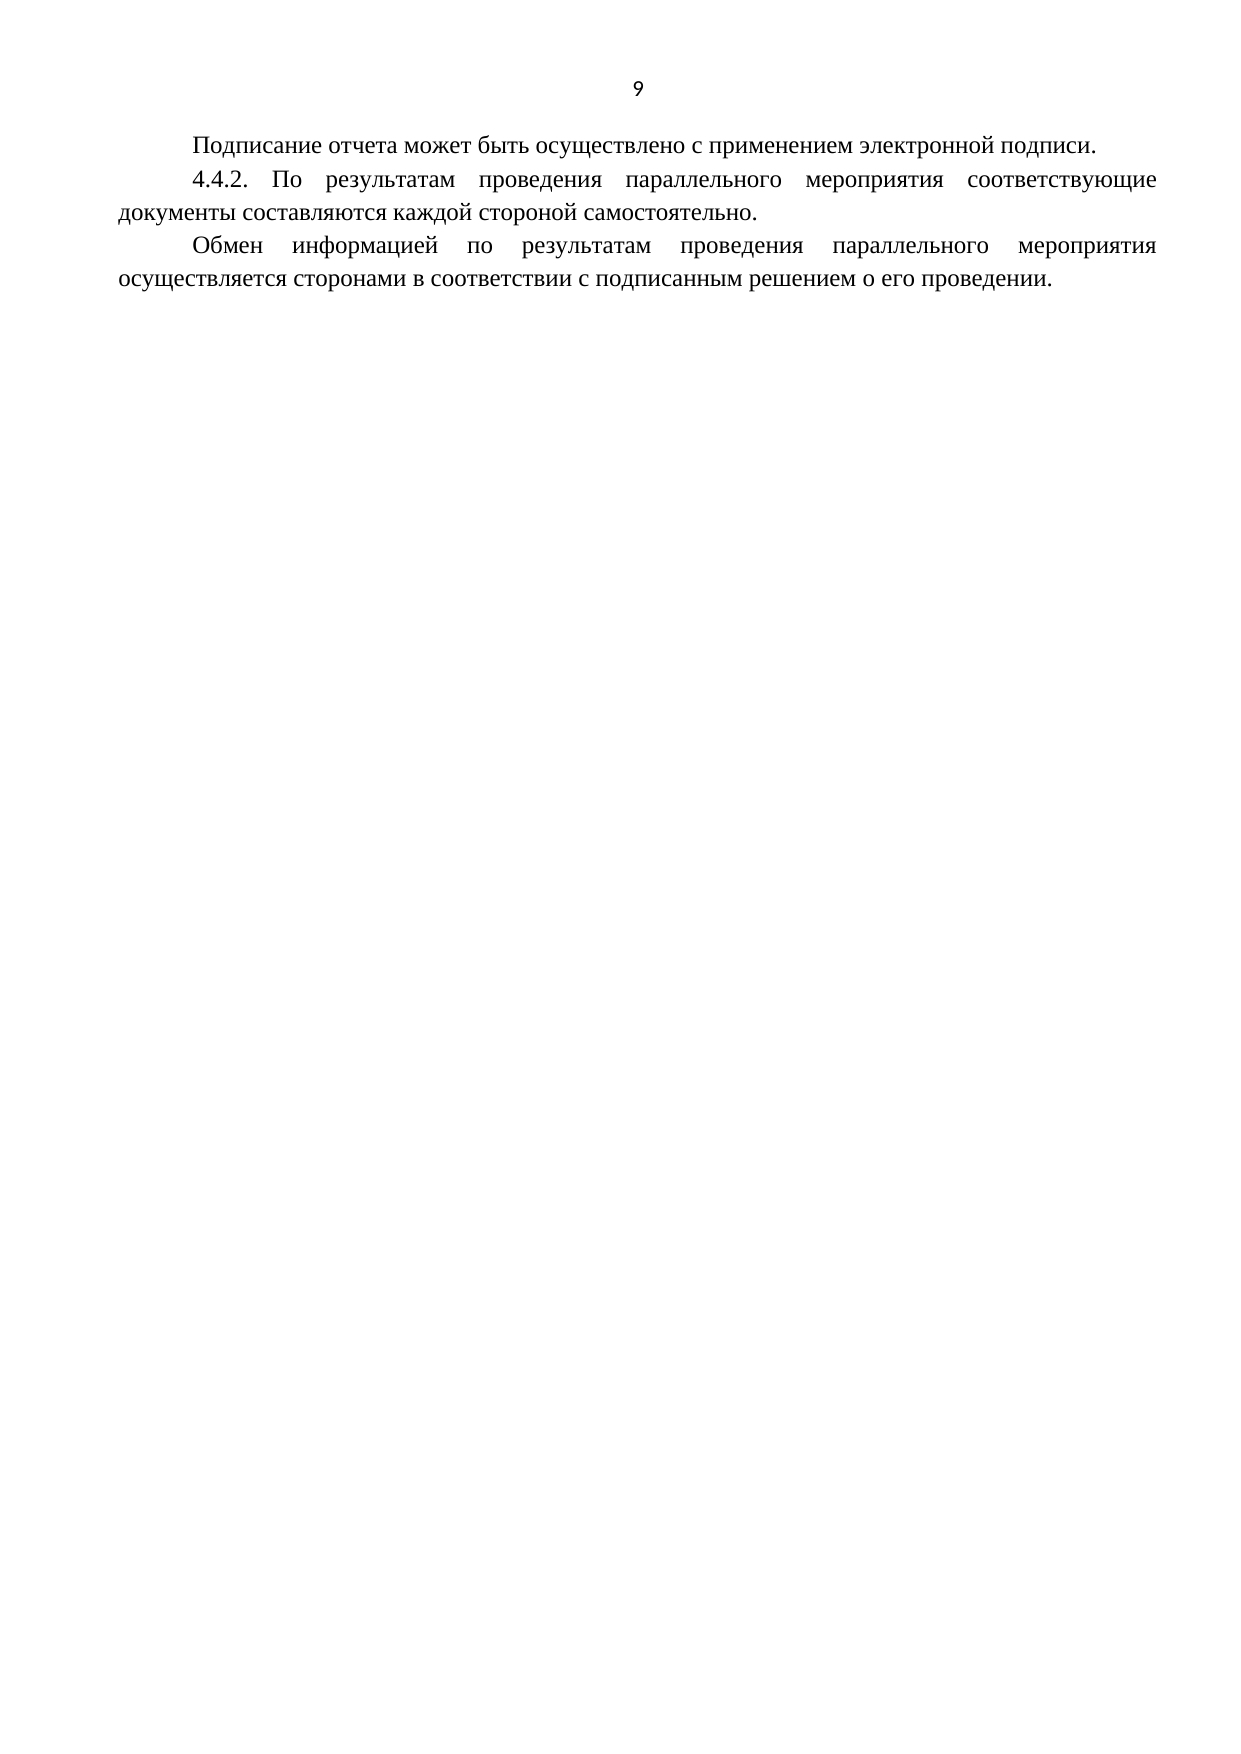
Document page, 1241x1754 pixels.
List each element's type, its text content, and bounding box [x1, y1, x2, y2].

list 4.4.2. По результатам проведения параллельного мероприятия соответствующие документы составляются каждой стороной самостоятельно. [118, 164, 1157, 225]
list Подписание отчета может быть осуществлено с применением электронной подписи. [118, 131, 1157, 159]
list Обмен информацией по результатам проведения параллельного мероприятия осуществляется сторонами в соответствии с подписанным решением о его проведении. [118, 230, 1157, 291]
